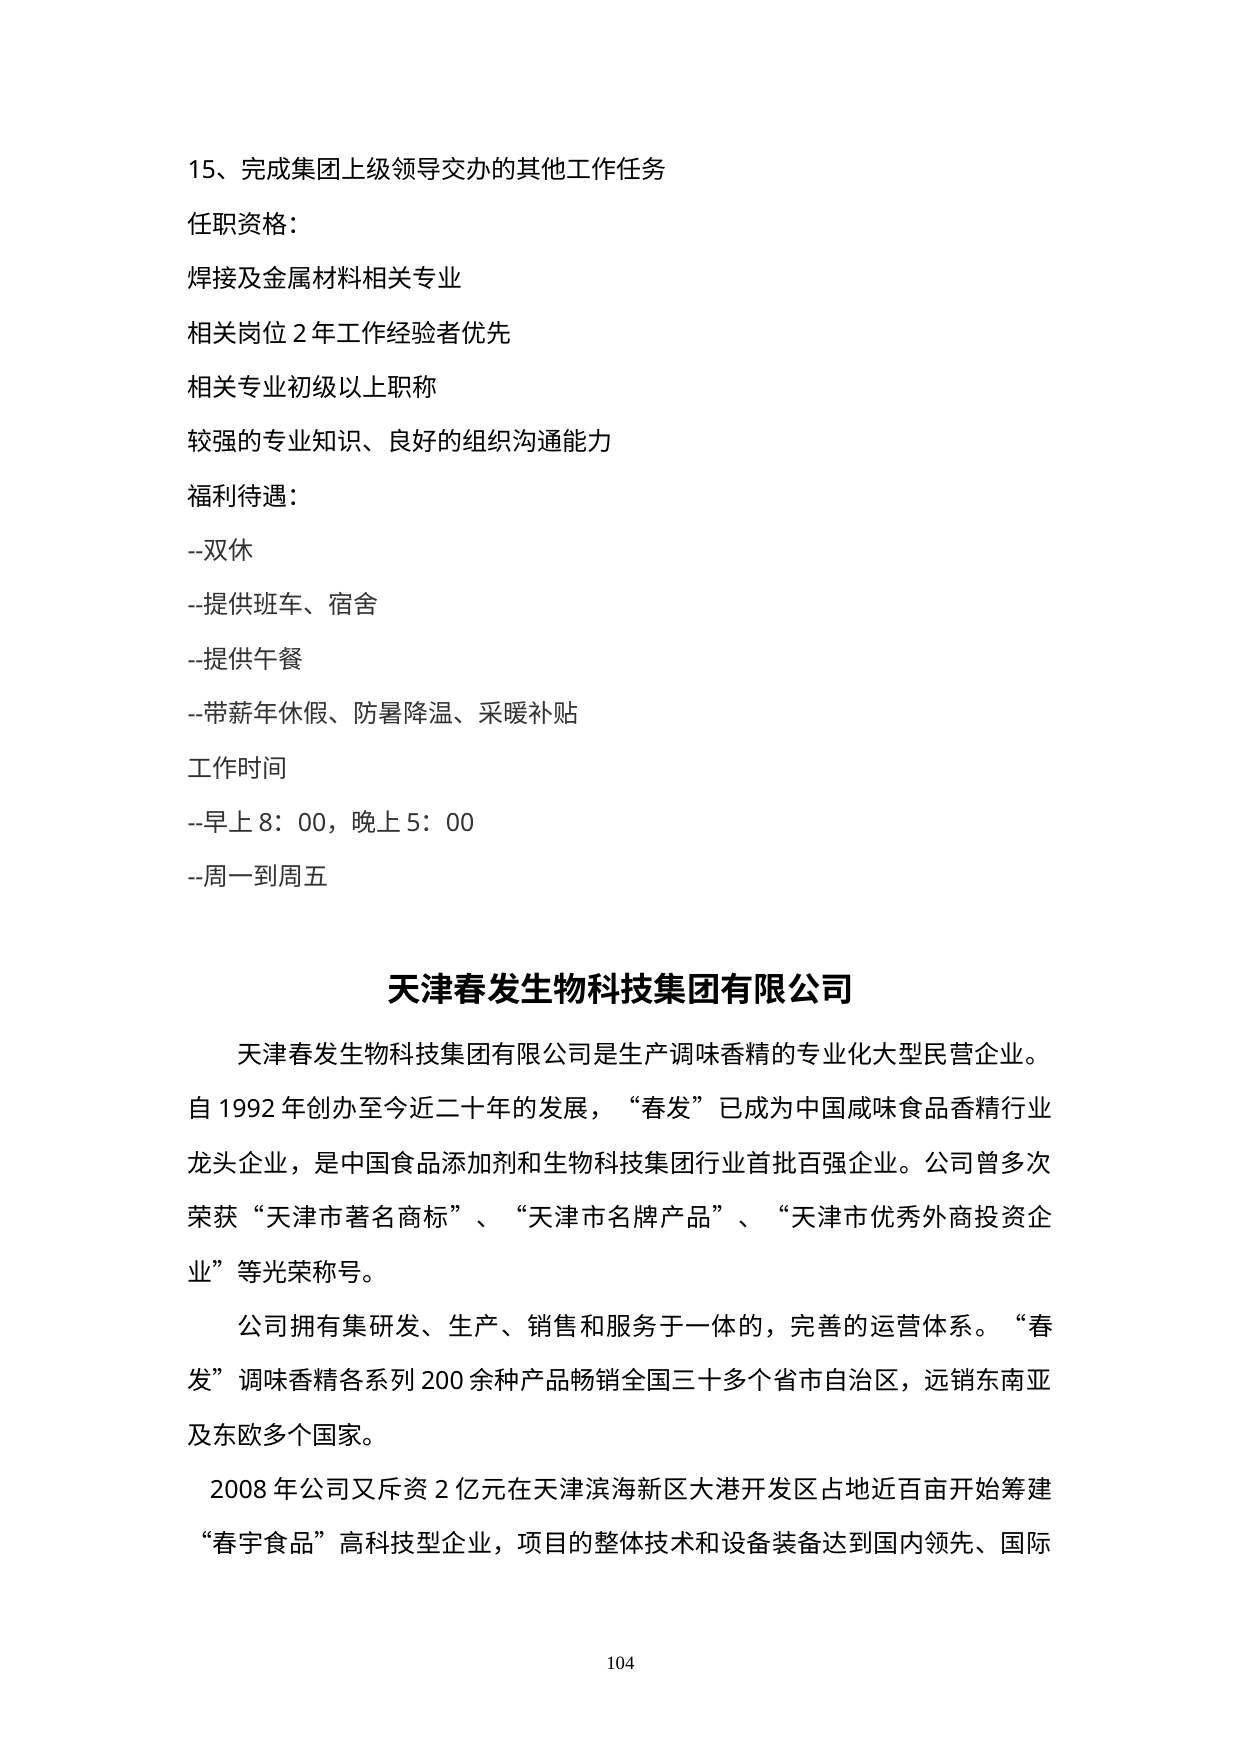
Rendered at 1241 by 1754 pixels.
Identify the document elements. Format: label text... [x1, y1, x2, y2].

text --带薪年休假、防暑降温、采暖补贴 [187, 694, 1053, 730]
text 相关岗位2年工作经验者优先 [187, 313, 1053, 349]
text 天津春发生物科技集团有限公司是生产调味香精的专业化大型民营企业。自1992年创办至今近二十年的发展，“春发”已成为中国咸味食品香精行业龙头企业，是中国食品添加剂和生物科技集团行业首批百强企业。公司曾多次荣获“天津市著名商标”、“天津市名牌产品”、“天津市优秀外商投资企业”等光荣称号。 [187, 1034, 1053, 1288]
text 工作时间 [187, 748, 1053, 784]
text 焊接及金属材料相关专业 [187, 259, 1053, 295]
text 相关专业初级以上职称 [187, 367, 1053, 404]
text 15、完成集团上级领导交办的其他工作任务 [187, 150, 1053, 186]
text --提供班车、宿舍 [187, 585, 1053, 621]
text 公司拥有集研发、生产、销售和服务于一体的，完善的运营体系。“春发”调味香精各系列200余种产品畅销全国三十多个省市自治区，远销东南亚及东欧多个国家。 [187, 1306, 1053, 1451]
text 福利待遇： [187, 476, 1053, 512]
text --周一到周五 [187, 857, 1053, 893]
text --提供午餐 [187, 639, 1053, 676]
text --双休 [187, 531, 1053, 567]
text 任职资格： [187, 204, 1053, 241]
subtitle 天津春发生物科技集团有限公司 [187, 962, 1053, 1011]
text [187, 1469, 1053, 1560]
text --早上8：00，晚上5：00 [187, 802, 1053, 839]
text 较强的专业知识、良好的组织沟通能力 [187, 422, 1053, 458]
